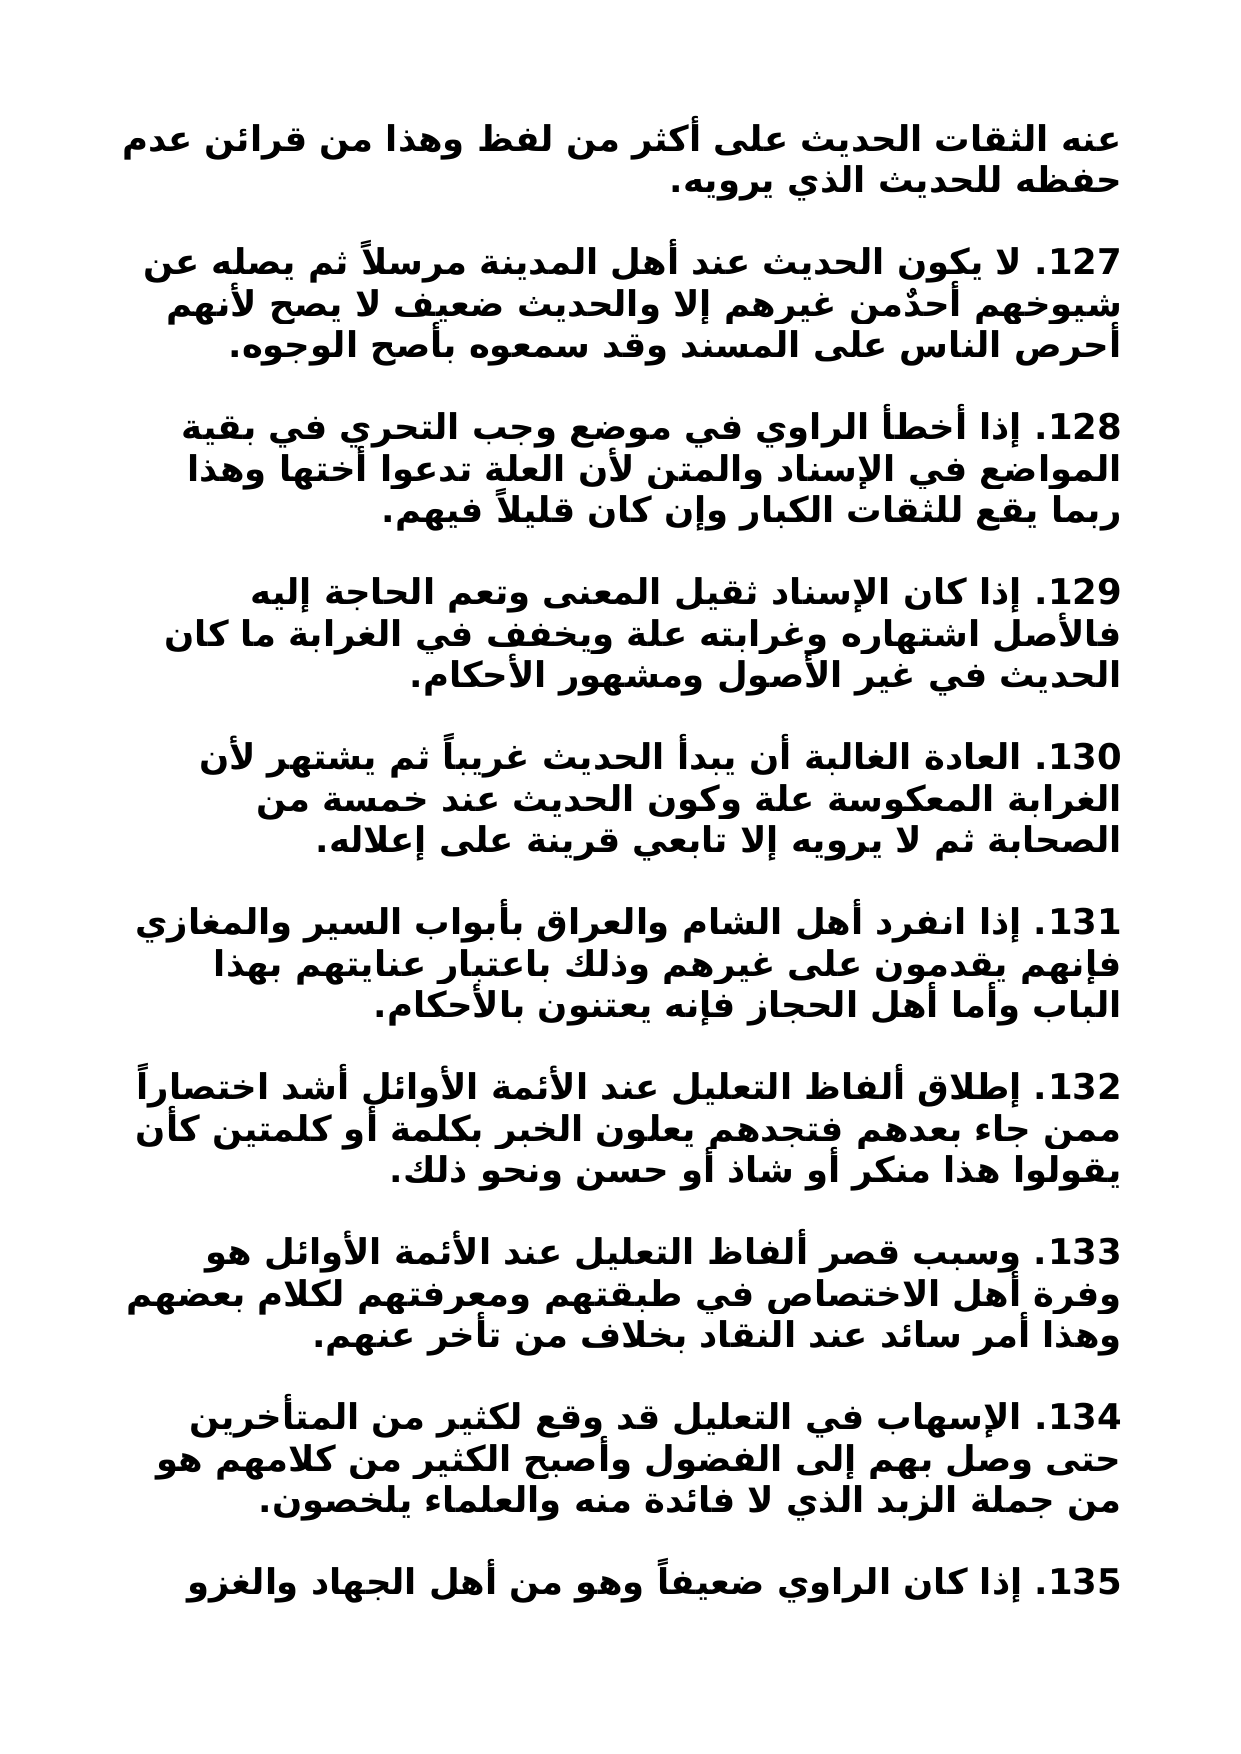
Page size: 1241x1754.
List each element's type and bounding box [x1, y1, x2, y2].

text [118, 118, 1122, 1603]
